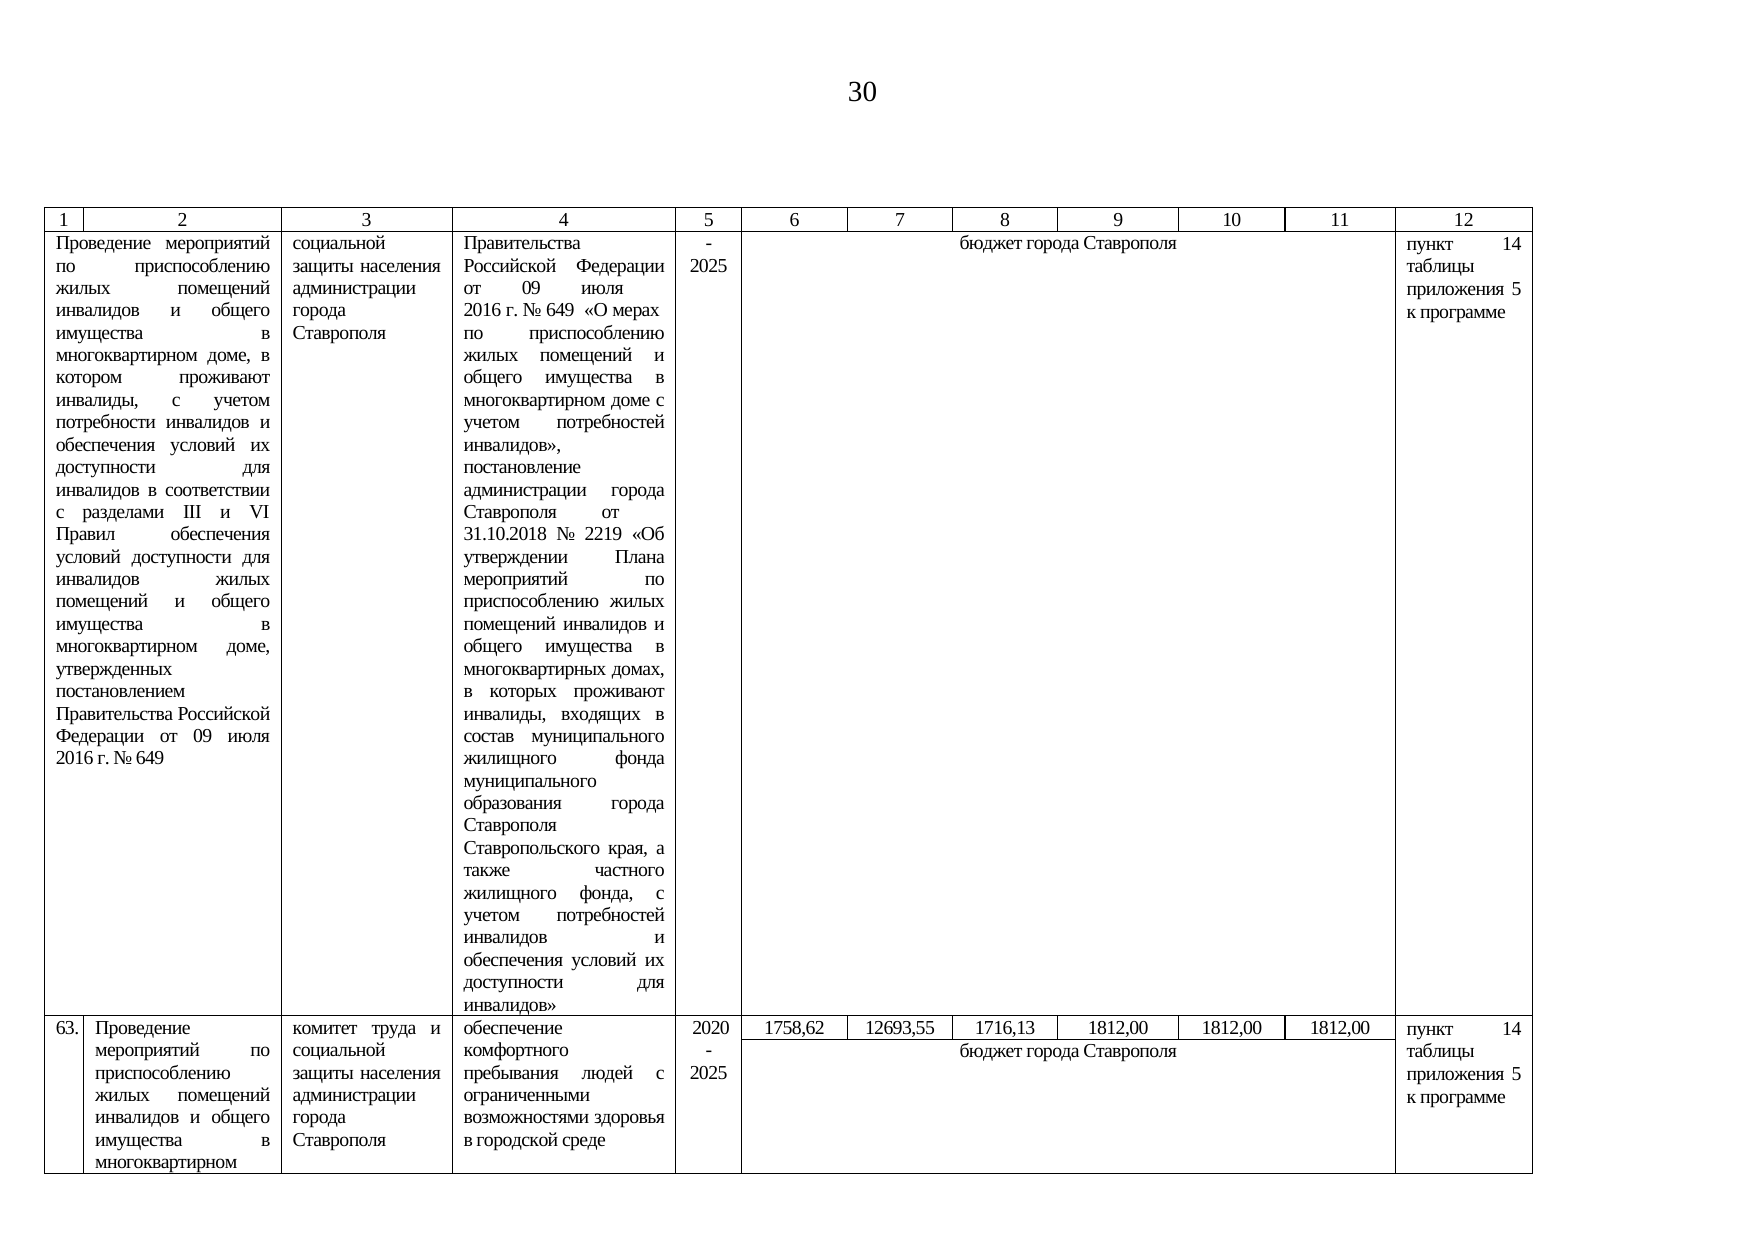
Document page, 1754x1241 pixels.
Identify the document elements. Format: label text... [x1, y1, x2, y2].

table_cell 1758,62 [742, 1016, 847, 1039]
table_cell 1812,00 [1286, 1016, 1395, 1039]
table_header 9 [1058, 208, 1178, 231]
table_header 5 [676, 208, 741, 231]
table_cell 1812,00 [1179, 1016, 1284, 1039]
table_header 11 [1286, 208, 1395, 231]
table_cell 1812,00 [1058, 1016, 1178, 1039]
table_cell обеспечение комфортного пребывания людей с ограниченными возможностями здоровья в городской среде [453, 1016, 675, 1173]
table_header 10 [1179, 208, 1284, 231]
table_header 3 [282, 208, 452, 231]
table_cell бюджет города Ставрополя [742, 232, 1395, 1015]
table_header 6 [742, 208, 847, 231]
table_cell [282, 232, 452, 1015]
table_header 7 [848, 208, 952, 231]
table_header 1 [45, 208, 83, 231]
table_header 8 [953, 208, 1057, 231]
table_cell 12693,55 [848, 1016, 952, 1039]
table_header 4 [453, 208, 675, 231]
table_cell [1396, 232, 1532, 1015]
table_header 12 [1396, 208, 1532, 231]
table_header 2 [84, 208, 281, 231]
table_cell пункт 14 таблицы приложения 5 к программе [1396, 1016, 1532, 1173]
table_cell 63. [45, 1016, 83, 1173]
table_cell 2020-2025 [676, 1016, 741, 1173]
table_cell 1716,13 [953, 1016, 1057, 1039]
table_cell 2020-2025 [676, 232, 741, 1015]
table_cell комитет труда и социальной защиты населения администрации города Ставрополя [282, 1016, 452, 1173]
table_cell бюджет города Ставрополя [742, 1040, 1395, 1173]
table_cell Проведение мероприятий по приспособлению жилых помещений инвалидов и общего имущества в многоквартирном доме, в котором проживают инвалиды, с учетом потребности инвалидов и обеспечения условий их доступности для инвалидов в соответствии с разделами III и VI Правил обеспечения условий доступности для инвалидов жилых помещений и общего имущества в многоквартирном доме, утвержденных постановлением Правительства Российской Федерации от 09 июля 2016 г. № 649 [84, 1016, 281, 1173]
